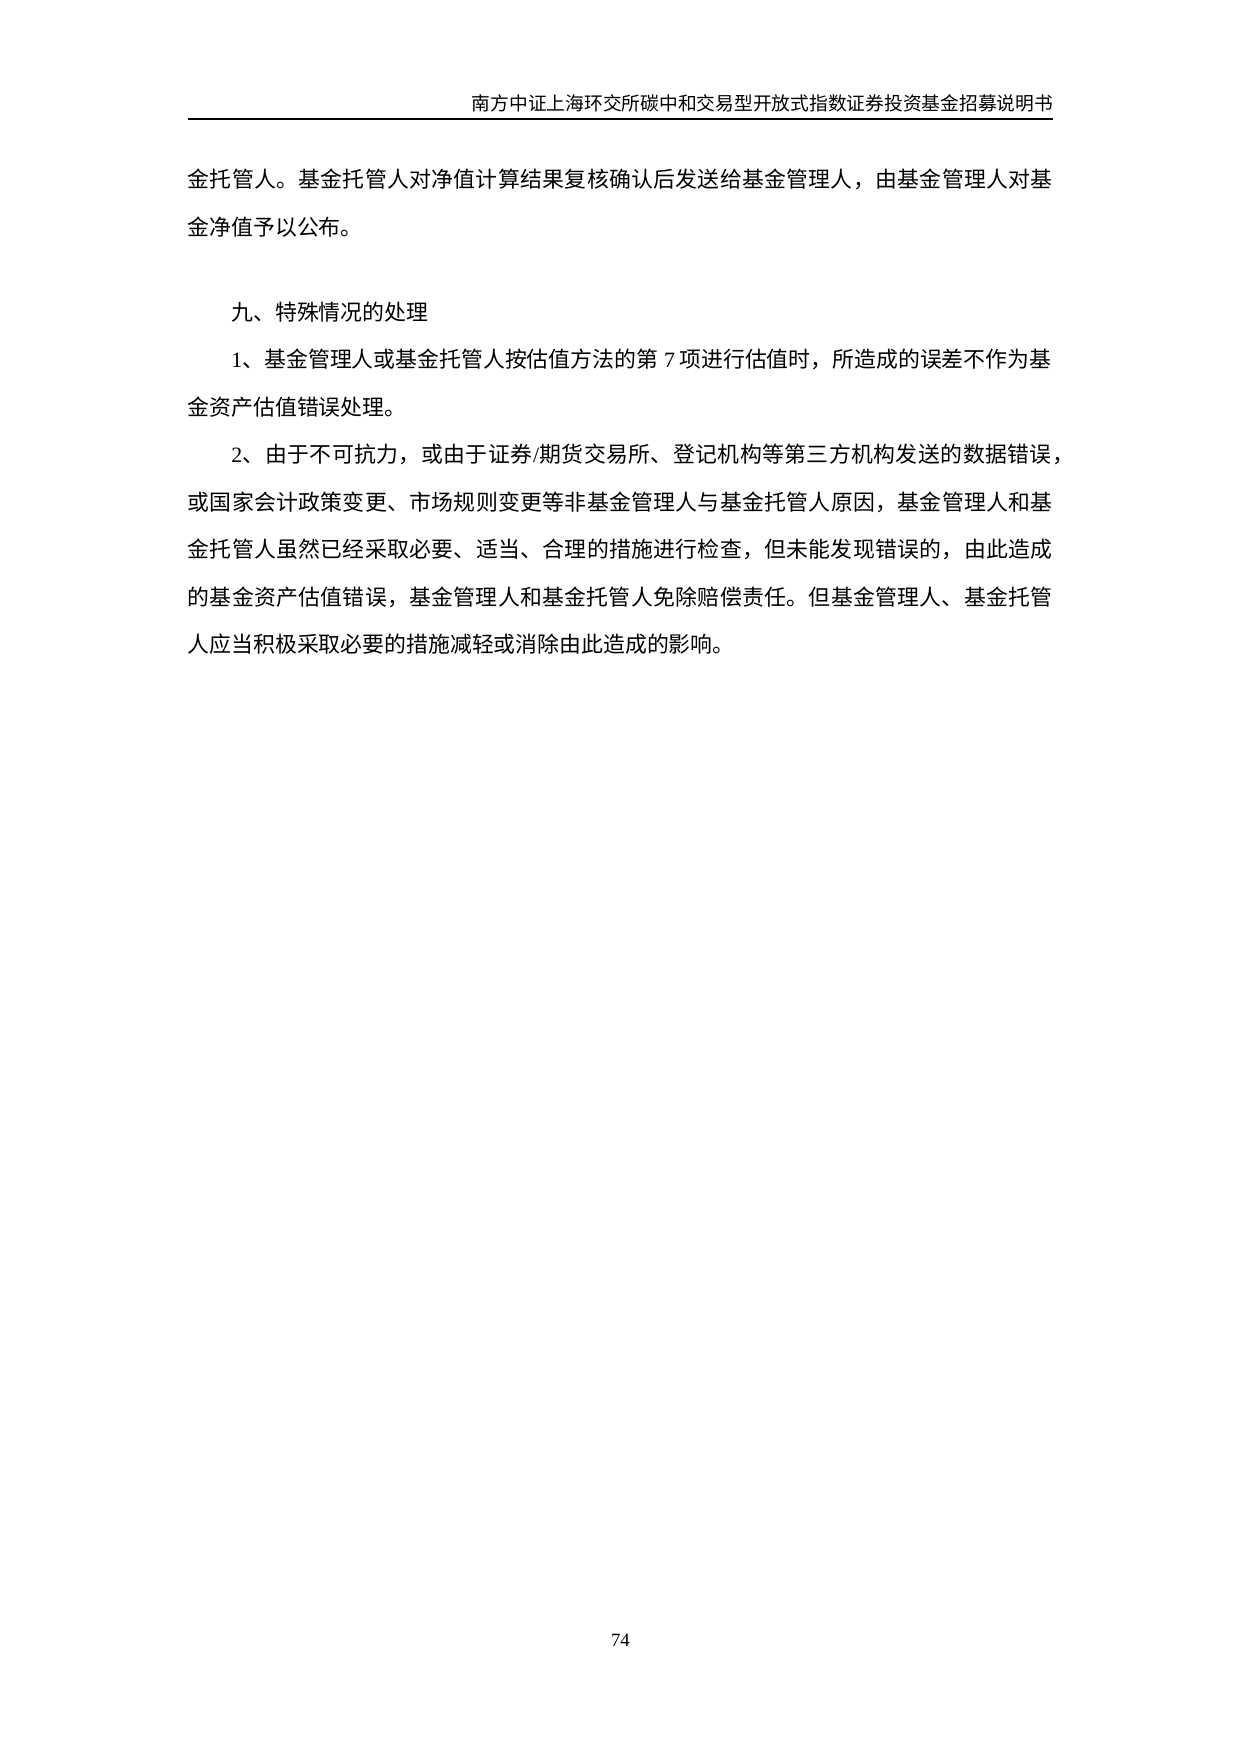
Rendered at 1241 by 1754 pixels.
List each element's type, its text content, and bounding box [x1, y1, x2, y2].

text 2、由于不可抗力，或由于证券/期货交易所、登记机构等第三方机构发送的数据错误，或国家会计政策变更、市场规则变更等非基金管理人与基金托管人原因，基金管理人和基金托管人虽然已经采取必要、适当、合理的措施进行检查，但未能发现错误的，由此造成的基金资产估值错误，基金管理人和基金托管人免除赔偿责任。但基金管理人、基金托管人应当积极采取必要的措施减轻或消除由此造成的影响。 [187, 437, 1053, 659]
text 九、特殊情况的处理 [187, 295, 1053, 326]
text 1、基金管理人或基金托管人按估值方法的第7项进行估值时，所造成的误差不作为基金资产估值错误处理。 [187, 342, 1053, 421]
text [187, 162, 1053, 241]
